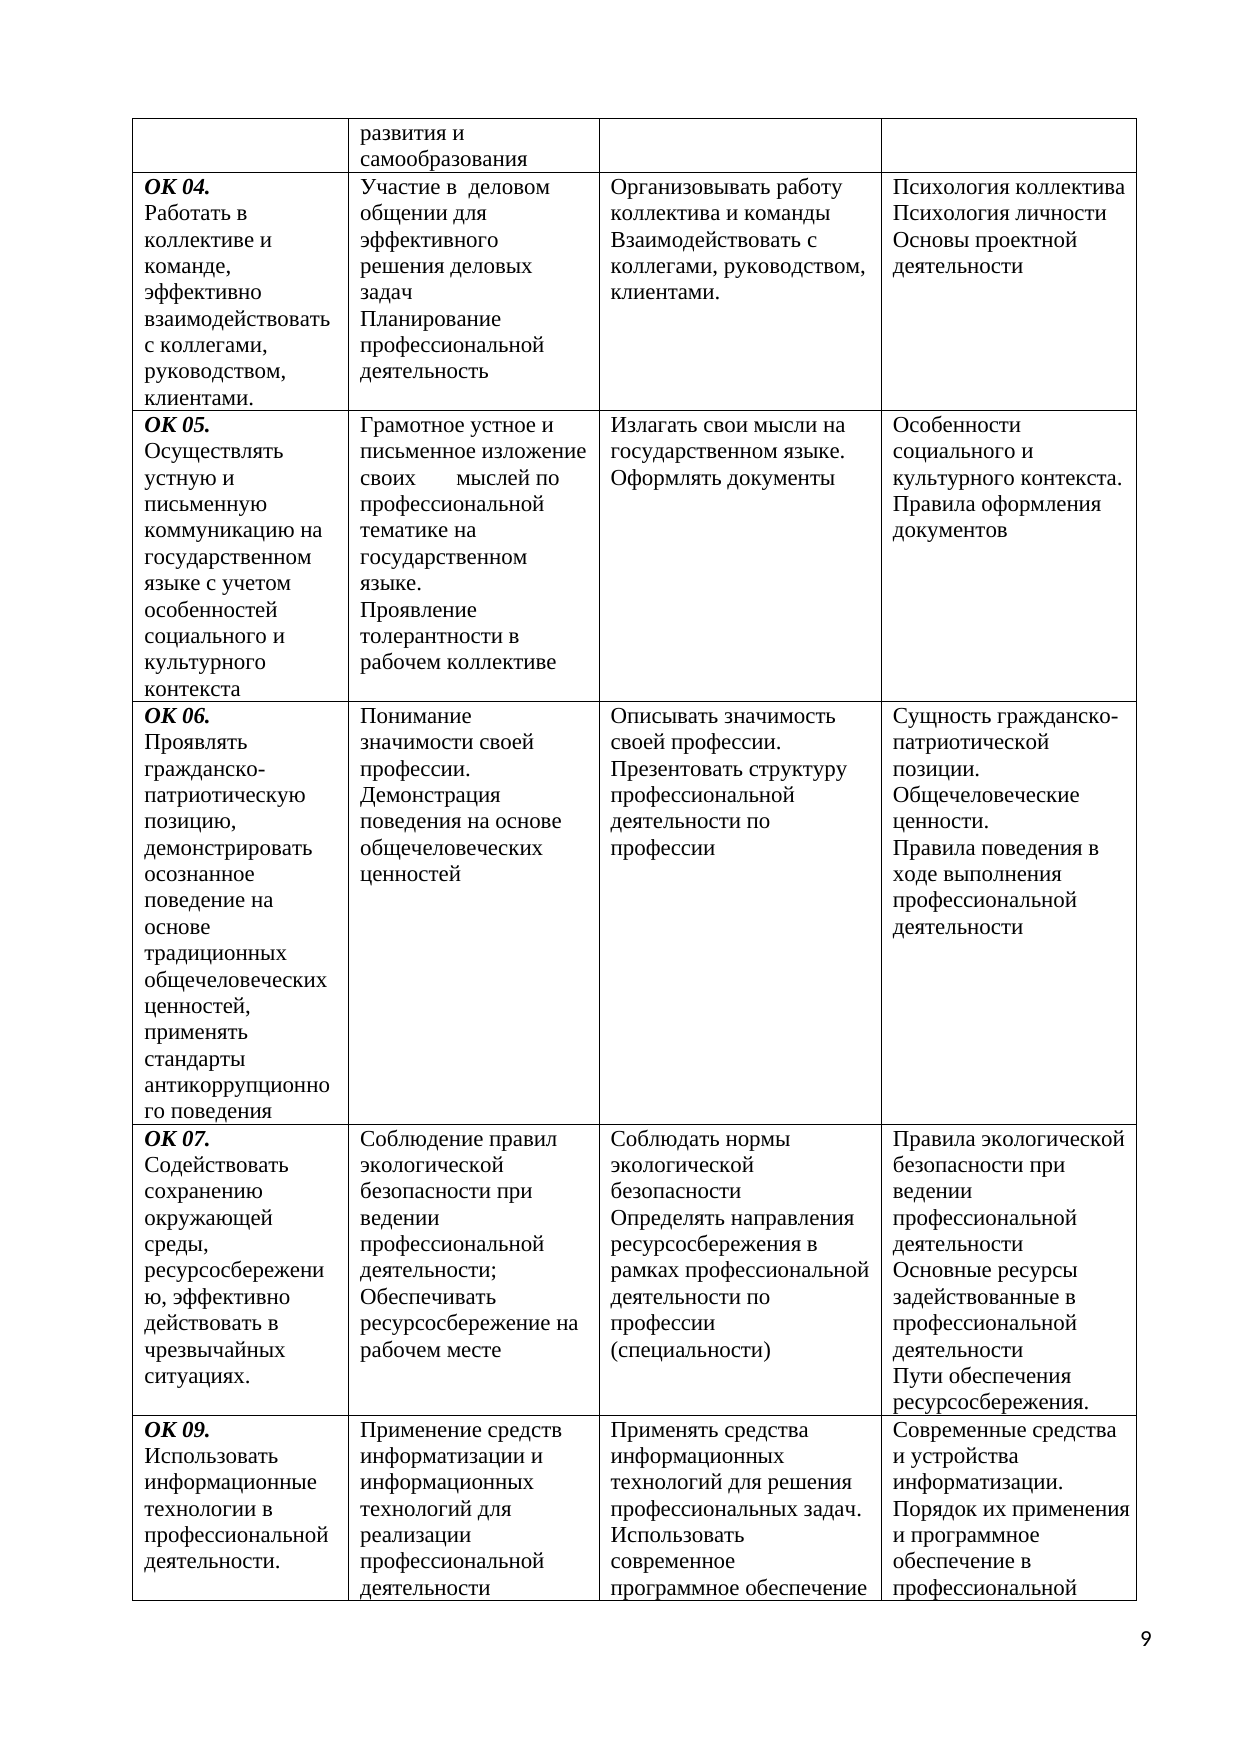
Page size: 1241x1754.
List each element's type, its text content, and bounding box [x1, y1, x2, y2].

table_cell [882, 119, 1136, 172]
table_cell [349, 119, 599, 172]
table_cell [600, 119, 881, 172]
table_cell Грамотное устное и письменное изложение своих мыслей по профессиональной тематике на государственном языке. Проявление толерантности в рабочем коллективе [349, 411, 599, 701]
table_cell Организовывать работу коллектива и команды Взаимодействовать с коллегами, руководством, клиентами. [600, 173, 881, 410]
table_cell Особенности социального и культурного контекста. Правила оформления документов [882, 411, 1136, 701]
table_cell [600, 1416, 881, 1600]
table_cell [349, 1416, 599, 1600]
table_cell ОК 06. Проявлять гражданско-патриотическую позицию, демонстрировать осознанное поведение на основе традиционных общечеловеческих ценностей, применять стандарты антикоррупционного поведения [133, 702, 348, 1124]
table_cell ОК 04. Работать в коллективе и команде, эффективно взаимодействовать с коллегами, руководством, клиентами. [133, 173, 348, 410]
table_cell ОК 07. Содействовать сохранению окружающей среды, ресурсосбережению, эффективно действовать в чрезвычайных ситуациях. [133, 1125, 348, 1415]
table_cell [133, 1416, 348, 1600]
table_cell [882, 1416, 1136, 1600]
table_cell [133, 119, 348, 172]
table_cell Правила экологической безопасности при ведении профессиональной деятельности Основные ресурсы задействованные в профессиональной деятельности Пути обеспечения ресурсосбережения. [882, 1125, 1136, 1415]
table_cell ОК 05. Осуществлять устную и письменную коммуникацию на государственном языке с учетом особенностей социального и культурного контекста [133, 411, 348, 701]
table_cell Соблюдать нормы экологической безопасности Определять направления ресурсосбережения в рамках профессиональной деятельности по профессии (специальности) [600, 1125, 881, 1415]
table_cell Понимание значимости своей профессии. Демонстрация поведения на основе общечеловеческих ценностей [349, 702, 599, 1124]
table_cell Излагать свои мысли на государственном языке. Оформлять документы [600, 411, 881, 701]
table_cell Описывать значимость своей профессии. Презентовать структуру профессиональной деятельности по профессии [600, 702, 881, 1124]
table_cell Психология коллектива Психология личности Основы проектной деятельности [882, 173, 1136, 410]
table_cell Участие в деловом общении для эффективного решения деловых задач Планирование профессиональной деятельность [349, 173, 599, 410]
table_cell Соблюдение правил экологической безопасности при ведении профессиональной деятельности; Обеспечивать ресурсосбережение на рабочем месте [349, 1125, 599, 1415]
table_cell Сущность гражданско-патриотической позиции. Общечеловеческие ценности. Правила поведения в ходе выполнения профессиональной деятельности [882, 702, 1136, 1124]
